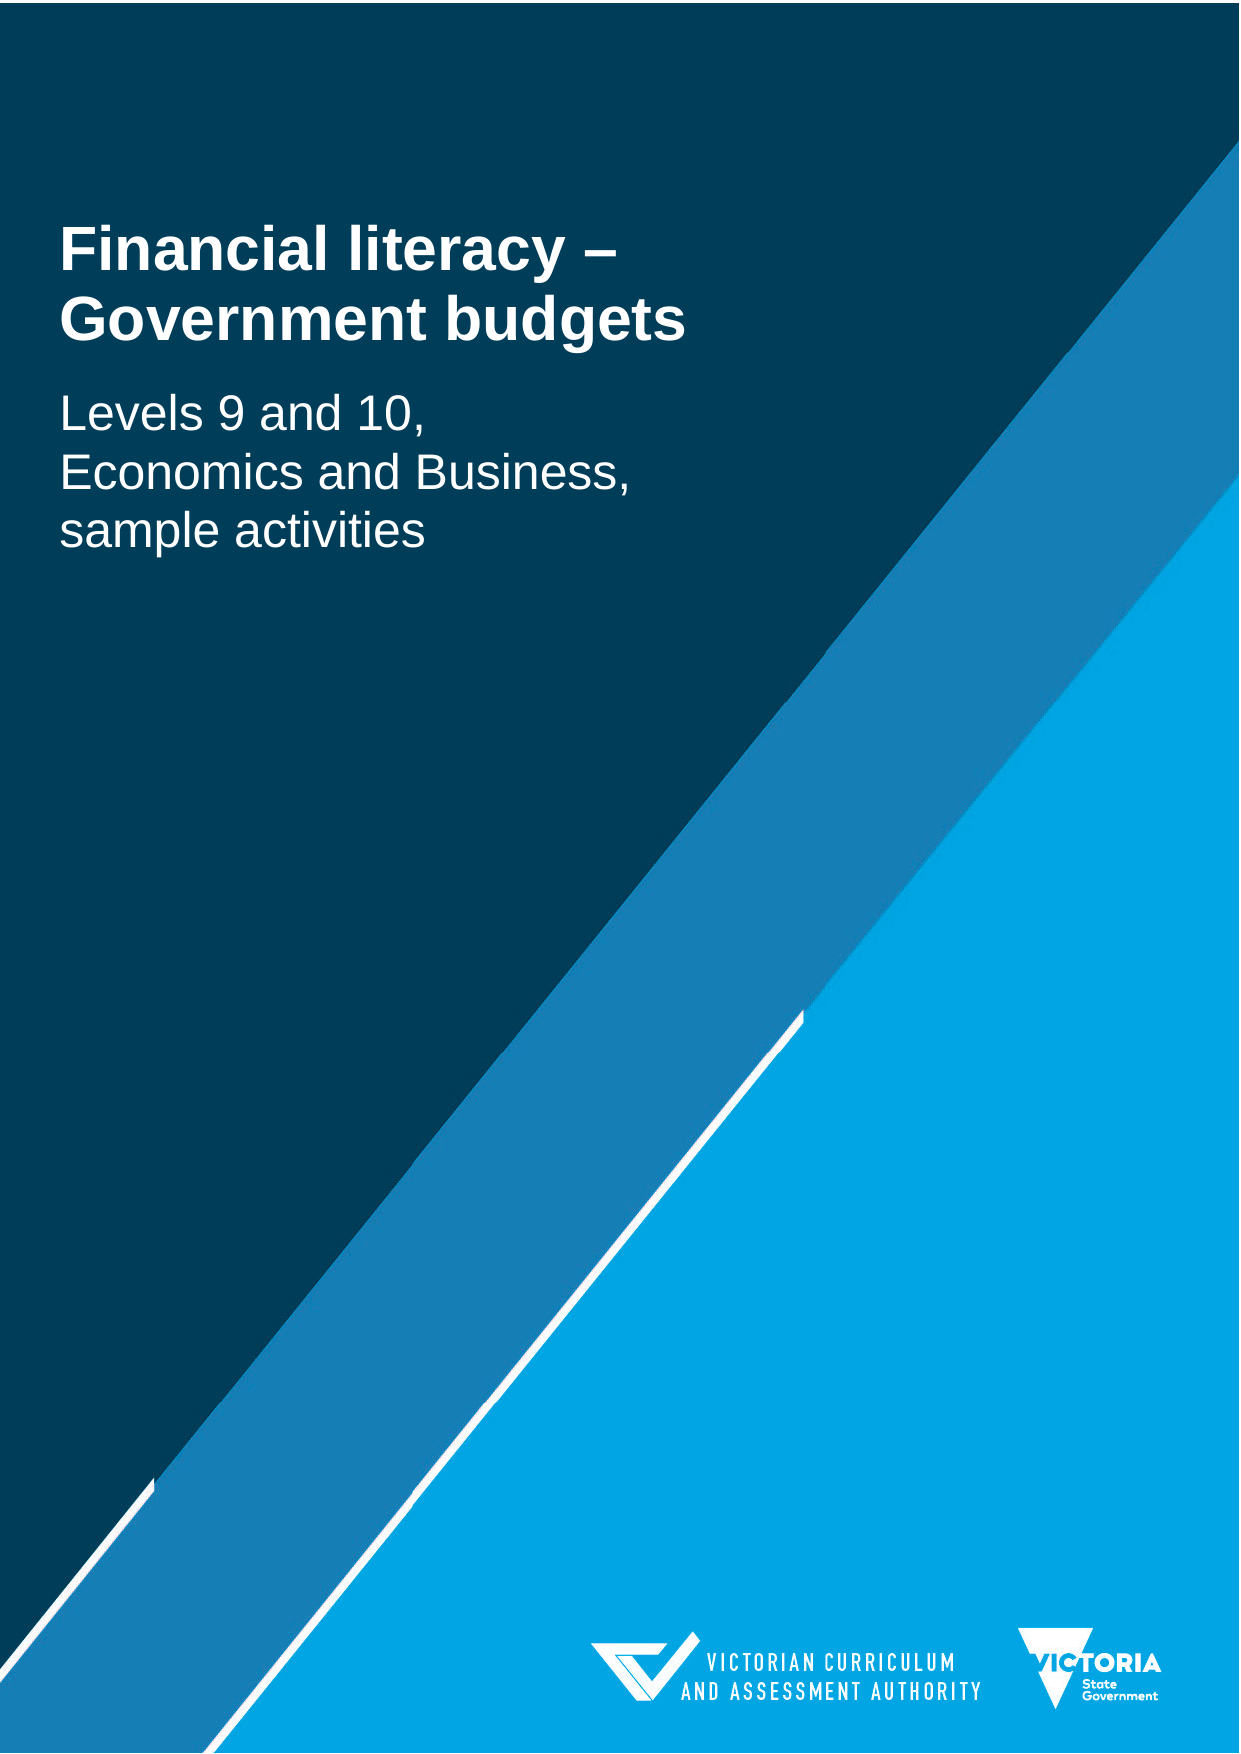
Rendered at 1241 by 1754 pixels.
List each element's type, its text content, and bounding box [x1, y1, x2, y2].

picture [620, 1633, 698, 1698]
picture [204, 1012, 803, 1753]
picture [1095, 1654, 1114, 1671]
picture [916, 1654, 922, 1670]
picture [1020, 1629, 1093, 1707]
picture [1136, 1695, 1144, 1700]
picture [1118, 1654, 1132, 1671]
title Financial literacy – Government budgets [59, 213, 901, 355]
subtitle Levels 9 and 10, Economics and Business, sample activities [59, 384, 812, 559]
picture [843, 1683, 847, 1699]
picture [1136, 1654, 1140, 1671]
picture [811, 1683, 817, 1699]
picture [839, 1683, 843, 1699]
picture [1144, 1654, 1160, 1671]
picture [0, 152, 1239, 1753]
picture [827, 1683, 832, 1699]
picture [731, 1654, 737, 1668]
picture [772, 1683, 777, 1699]
picture [291, 1625, 297, 1632]
picture [593, 1644, 665, 1700]
